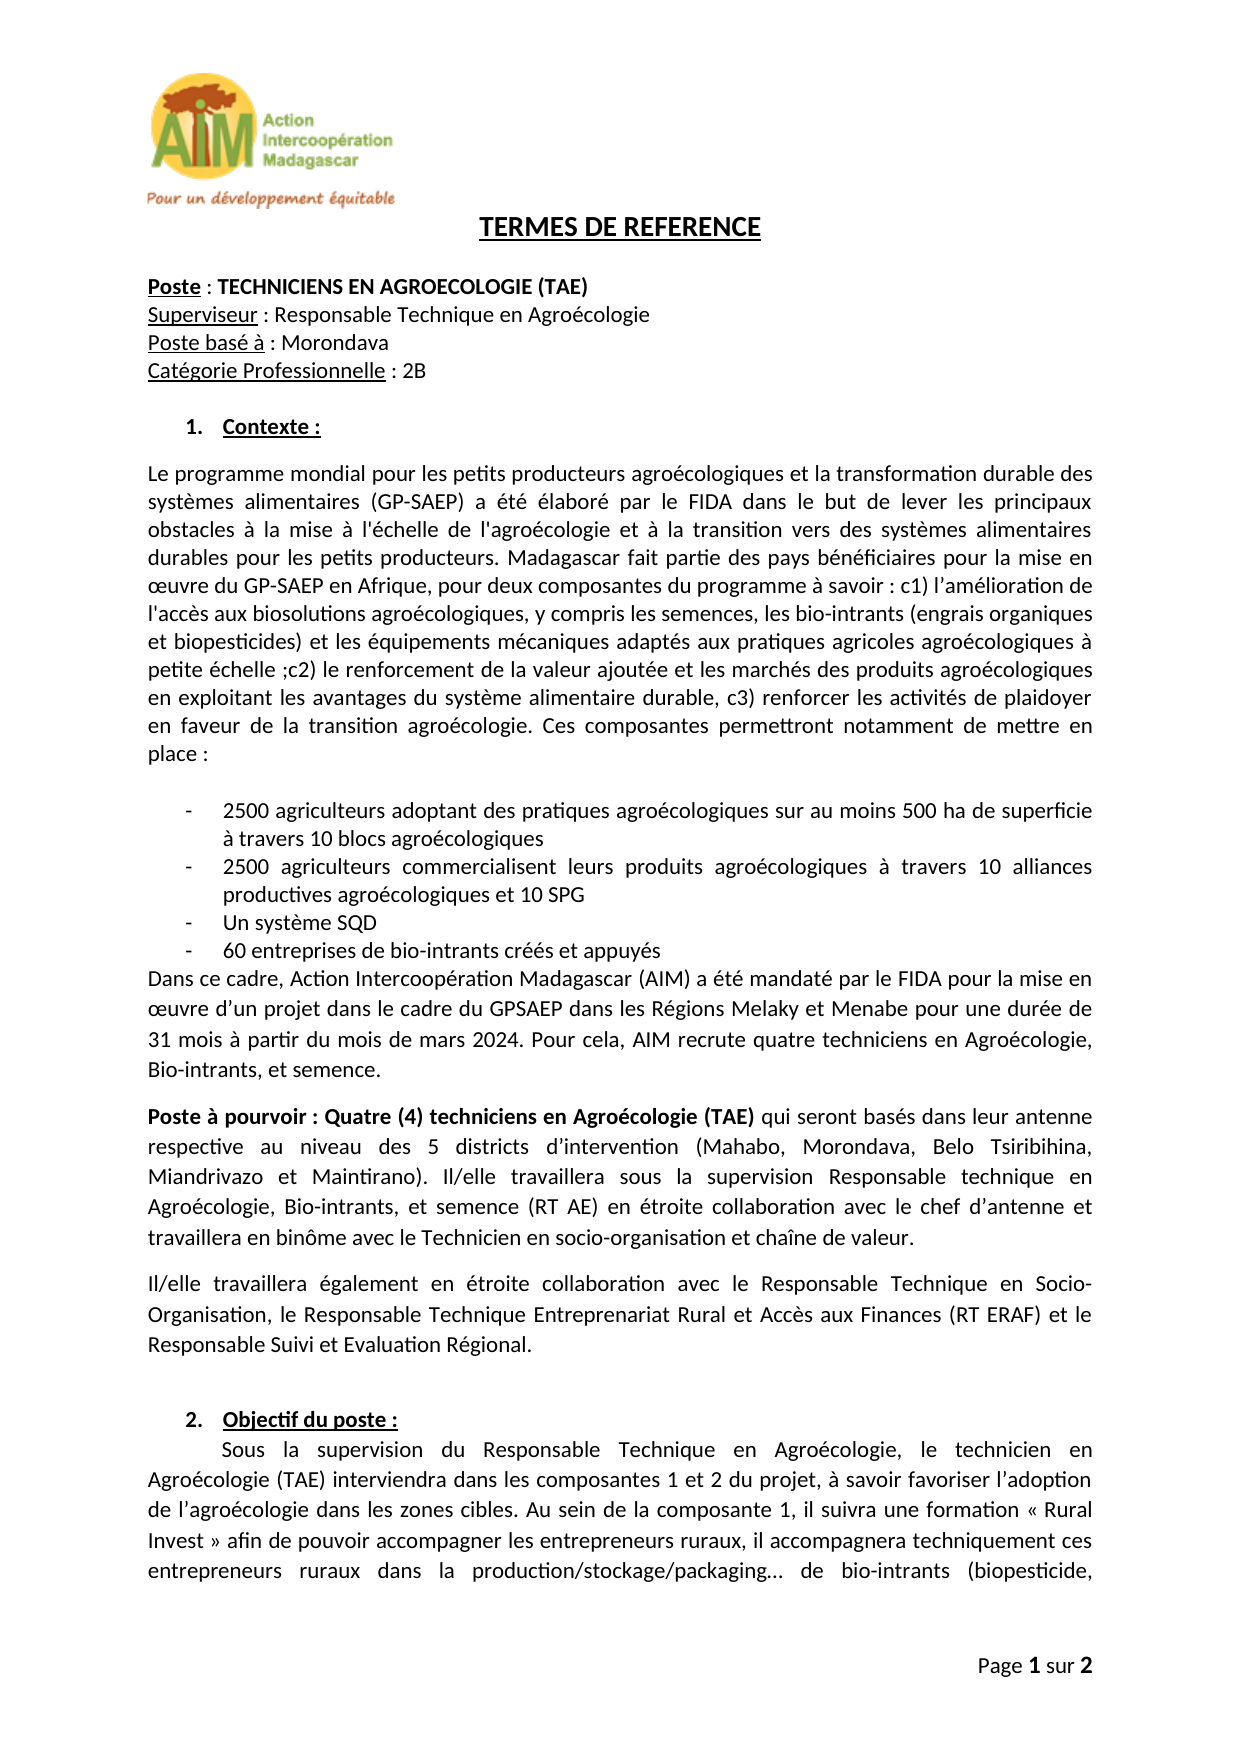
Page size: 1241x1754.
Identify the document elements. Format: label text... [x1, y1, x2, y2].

subtitle 2500 agriculteurs commercialisent leurs produits agroécologiques à travers 10 alliances productives agroécologiques et 10 SPG [185, 852, 1093, 908]
subtitle Un système SQD [185, 908, 1093, 936]
list Objectif du poste : [185, 1405, 1093, 1433]
text Dans ce cadre, Action Intercoopération Madagascar (AIM) a été mandaté par le FIDA pour la mise en œuvre d’un projet dans le cadre du GPSAEP dans les Régions Melaky et Menabe pour une durée de 31 mois à partir du mois de mars 2024. Pour cela, AIM recrute quatre techniciens en Agroécologie, Bio-intrants, et semence. [148, 964, 1093, 1083]
subtitle 60 entreprises de bio-intrants créés et appuyés [185, 936, 1093, 964]
subtitle 2500 agriculteurs adoptant des pratiques agroécologiques sur au moins 500 ha de superficie à travers 10 blocs agroécologiques [185, 796, 1093, 852]
text Poste basé à : Morondava [148, 328, 1093, 356]
list Contexte : [185, 412, 1093, 440]
picture [147, 73, 395, 209]
subtitle Le programme mondial pour les petits producteurs agroécologiques et la transformation durable des systèmes alimentaires (GP-SAEP) a été élaboré par le FIDA dans le but de lever les principaux obstacles à la mise à l'échelle de l'agroécologie et à la transition vers des systèmes alimentaires durables pour les petits producteurs. Madagascar fait partie des pays bénéficiaires pour la mise en œuvre du GP-SAEP en Afrique, pour deux composantes du programme à savoir : c1) l’amélioration de l'accès aux biosolutions agroécologiques, y compris les semences, les bio-intrants (engrais organiques et biopesticides) et les équipements mécaniques adaptés aux pratiques agricoles agroécologiques à petite échelle ;c2) le renforcement de la valeur ajoutée et les marchés des produits agroécologiques en exploitant les avantages du système alimentaire durable, c3) renforcer les activités de plaidoyer en faveur de la transition agroécologie. Ces composantes permettront notamment de mettre en place : [148, 459, 1093, 767]
text Superviseur : Responsable Technique en Agroécologie [148, 300, 1093, 328]
text Poste : TECHNICIENS EN AGROECOLOGIE (TAE) [148, 272, 1093, 300]
text Il/elle travaillera également en étroite collaboration avec le Responsable Technique en Socio-Organisation, le Responsable Technique Entreprenariat Rural et Accès aux Finances (RT ERAF) et le Responsable Suivi et Evaluation Régional. [148, 1269, 1093, 1358]
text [148, 1435, 1093, 1584]
text Poste à pourvoir : Quatre (4) techniciens en Agroécologie (TAE) qui seront basés dans leur antenne respective au niveau des 5 districts d’intervention (Mahabo, Morondava, Belo Tsiribihina, Miandrivazo et Maintirano). Il/elle travaillera sous la supervision Responsable technique en Agroécologie, Bio-intrants, et semence (RT AE) en étroite collaboration avec le chef d’antenne et travaillera en binôme avec le Technicien en socio-organisation et chaîne de valeur. [148, 1102, 1093, 1251]
text TERMES DE REFERENCE [148, 208, 1093, 244]
text Catégorie Professionnelle : 2B [148, 356, 1093, 384]
